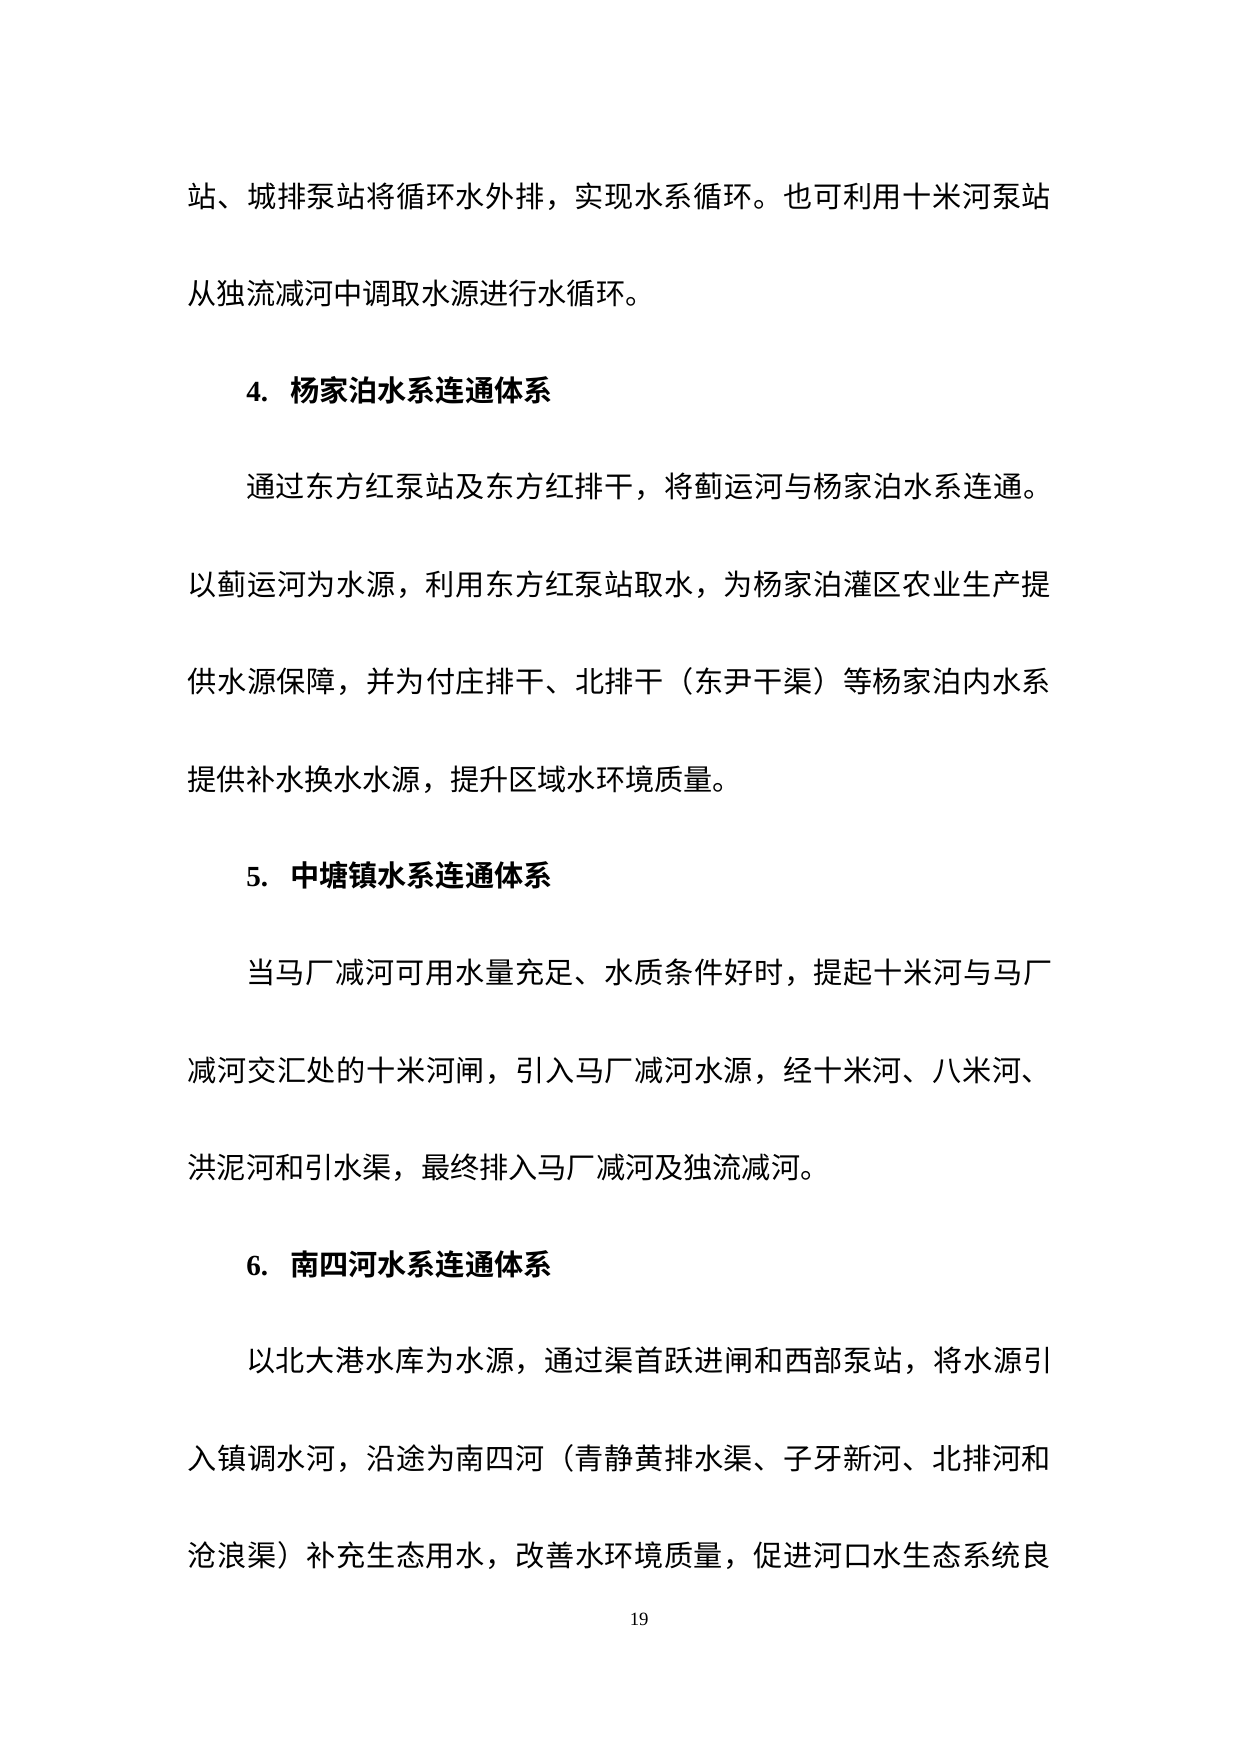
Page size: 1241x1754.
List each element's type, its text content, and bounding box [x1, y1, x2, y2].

text 当马厂减河可用水量充足、水质条件好时，提起十米河与马厂减河交汇处的十米河闸，引入马厂减河水源，经十米河、八米河、洪泥河和引水渠，最终排入马厂减河及独流减河。 [187, 938, 1053, 1198]
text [187, 1326, 1053, 1586]
title 杨家泊水系连通体系 [246, 356, 1053, 421]
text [187, 162, 1053, 324]
title 中塘镇水系连通体系 [246, 842, 1053, 907]
title 南四河水系连通体系 [246, 1230, 1053, 1295]
text 通过东方红泵站及东方红排干，将蓟运河与杨家泊水系连通。以蓟运河为水源，利用东方红泵站取水，为杨家泊灌区农业生产提供水源保障，并为付庄排干、北排干（东尹干渠）等杨家泊内水系提供补水换水水源，提升区域水环境质量。 [187, 453, 1053, 810]
